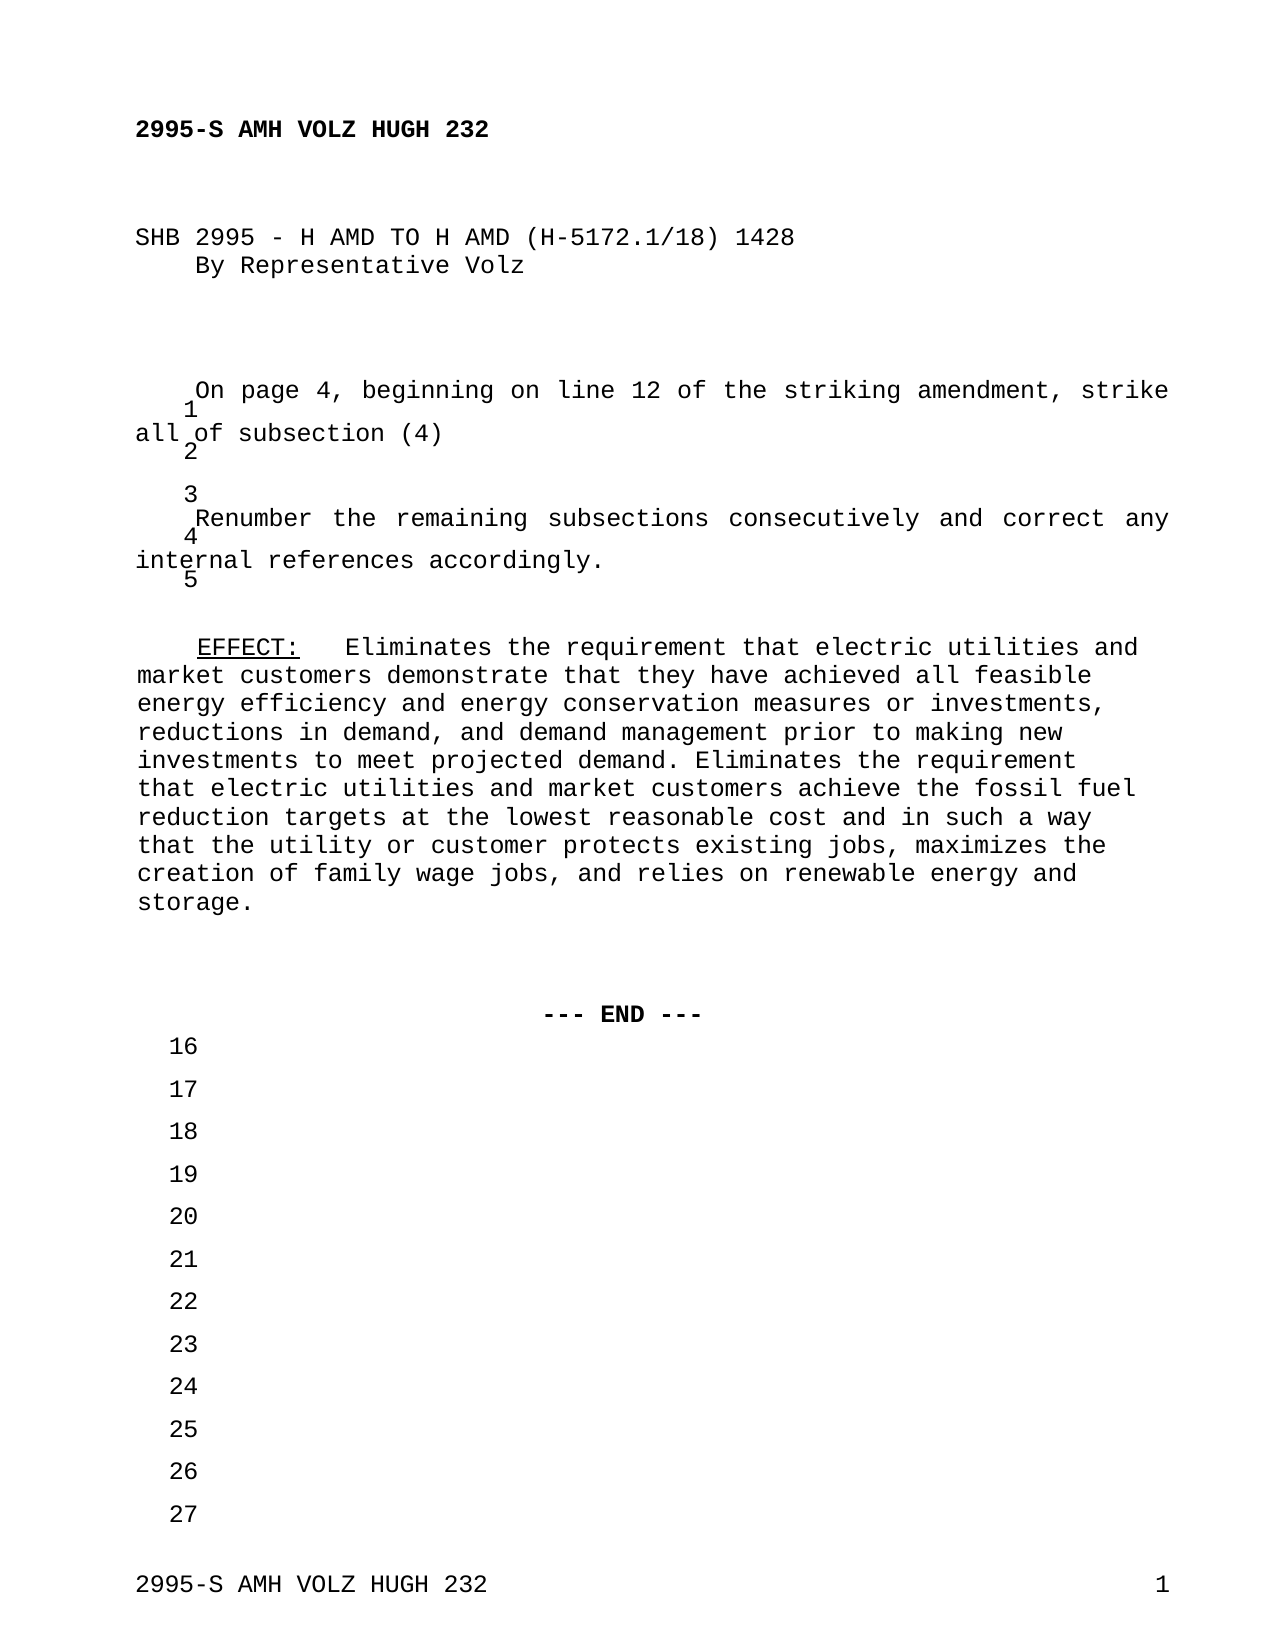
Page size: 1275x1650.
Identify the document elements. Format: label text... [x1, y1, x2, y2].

text On page 4, beginning on line 12 of the striking amendment, strike all of subsection (4) [135, 365, 1170, 450]
text --- END --- [75, 988, 1170, 1031]
text - [135, 224, 1170, 252]
text Renumber the remaining subsections consecutively and correct any internal references accordingly. [135, 492, 1170, 577]
